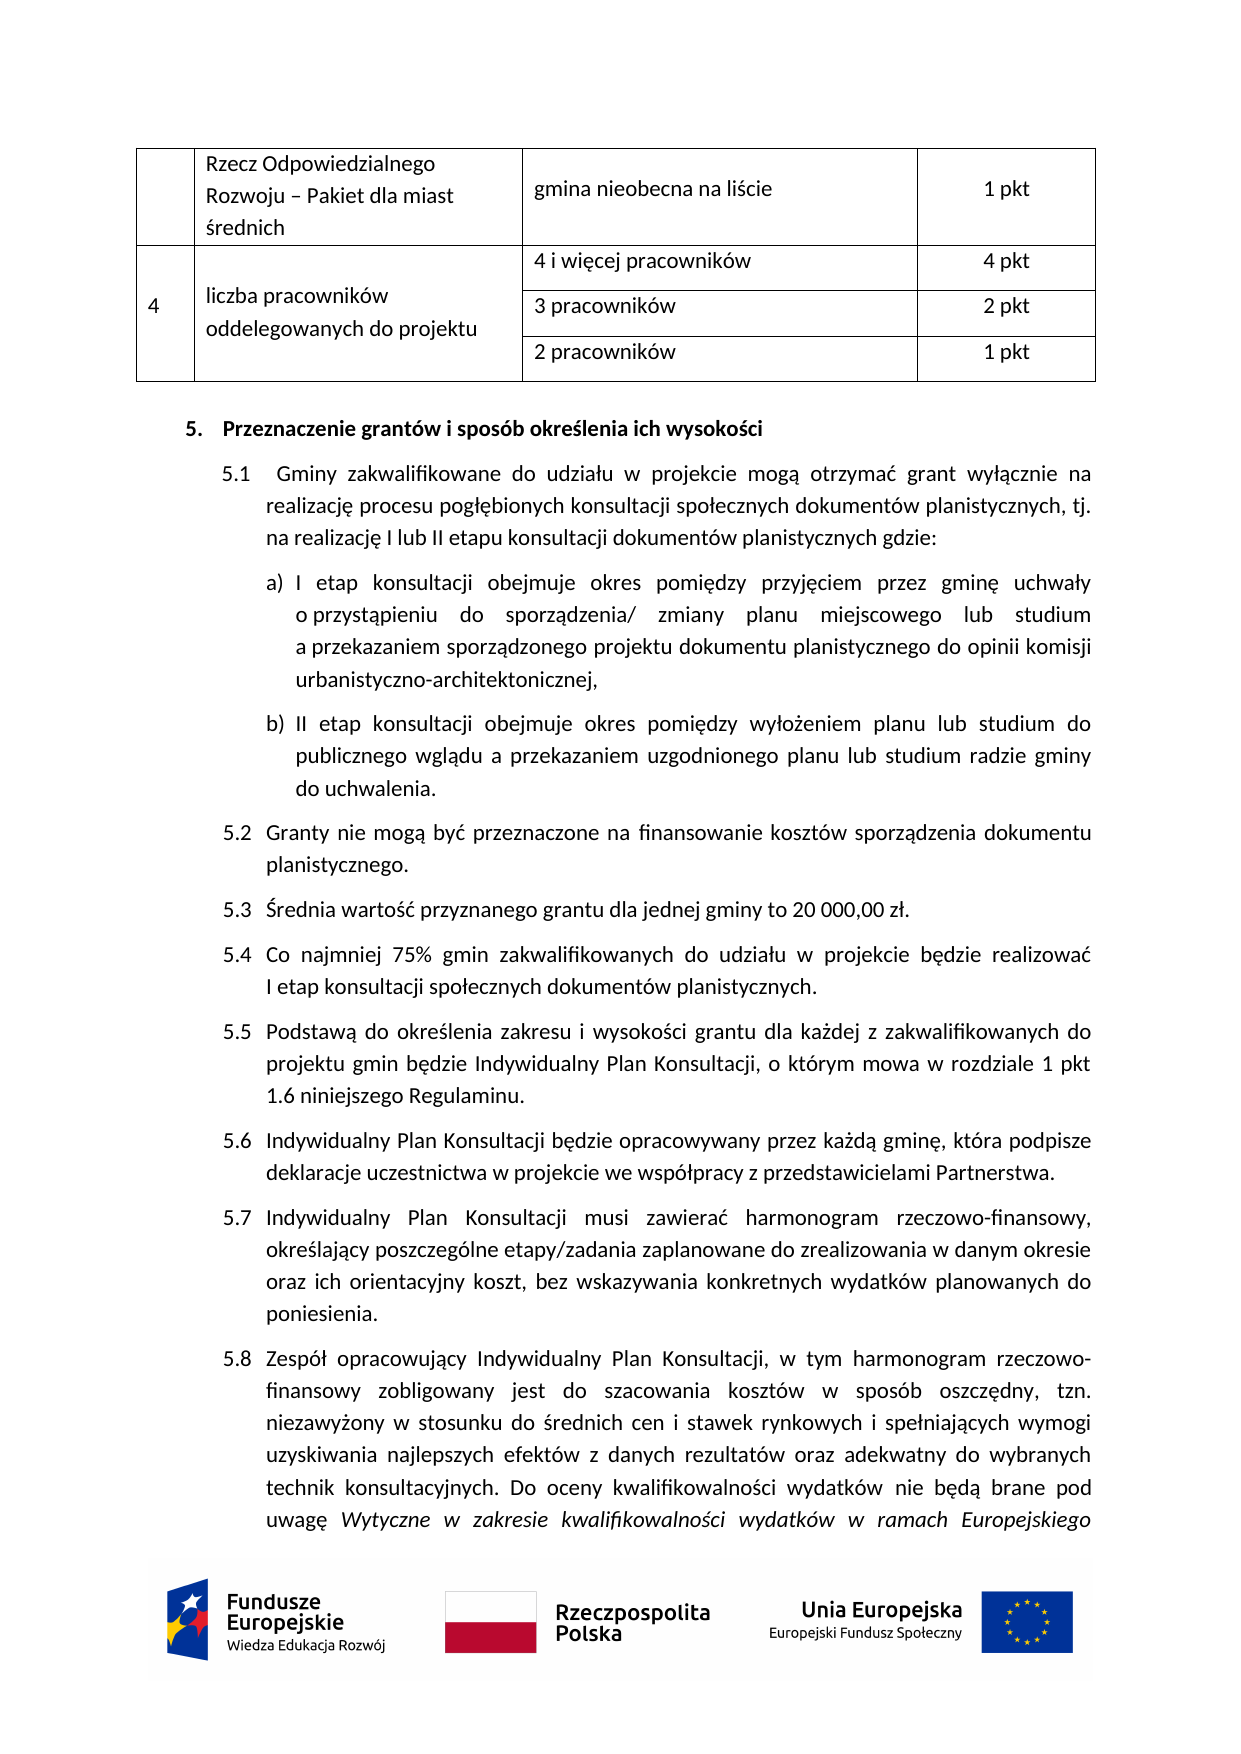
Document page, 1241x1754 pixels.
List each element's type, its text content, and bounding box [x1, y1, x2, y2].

table_cell gmina nieobecna na liście [523, 149, 917, 245]
list Granty nie mogą być przeznaczone na finansowanie kosztów sporządzenia dokumentu planistycznego. [223, 818, 1093, 879]
list II etap konsultacji obejmuje okres pomiędzy wyłożeniem planu lub studium do publicznego wglądu a przekazaniem uzgodnionego planu lub studium radzie gminy do uchwalenia. [266, 709, 1093, 802]
table_cell 3 [137, 149, 194, 245]
table_cell 2 pracowników [523, 337, 917, 381]
list Co najmniej 75% gmin zakwalifikowanych do udziału w projekcie będzie realizować I etap konsultacji społecznych dokumentów planistycznych. [223, 940, 1093, 1000]
list Przeznaczenie grantów i sposób określenia ich wysokości [185, 414, 1093, 442]
list Gminy zakwalifikowane do udziału w projekcie mogą otrzymać grant wyłącznie na realizację procesu pogłębionych konsultacji społecznych dokumentów planistycznych, tj. na realizację I lub II etapu konsultacji dokumentów planistycznych gdzie: [221, 459, 1093, 551]
list Indywidualny Plan Konsultacji musi zawierać harmonogram rzeczowo-finansowy, określający poszczególne etapy/zadania zaplanowane do zrealizowania w danym okresie oraz ich orientacyjny koszt, bez wskazywania konkretnych wydatków planowanych do poniesienia. [223, 1203, 1093, 1327]
table_cell 1 pkt [918, 149, 1095, 245]
table_cell 3 pracowników [523, 291, 917, 336]
table_cell obecność na liście miast średnich zgodnie ze Strategią na Rzecz Odpowiedzialnego Rozwoju – Pakiet dla miast średnich [195, 149, 522, 245]
picture [147, 1558, 1093, 1681]
table_cell 2 pkt [918, 291, 1095, 336]
table_cell 4 pkt [918, 246, 1095, 290]
list Indywidualny Plan Konsultacji będzie opracowywany przez każdą gminę, która podpisze deklaracje uczestnictwa w projekcie we współpracy z przedstawicielami Partnerstwa. [223, 1126, 1093, 1186]
table_cell 4 [137, 246, 194, 381]
list Średnia wartość przyznanego grantu dla jednej gminy to 20 000,00 zł. [223, 895, 1093, 923]
table_cell 1 pkt [918, 337, 1095, 381]
table_cell 4 i więcej pracowników [523, 246, 917, 290]
table_cell liczba pracowników oddelegowanych do projektu [195, 246, 522, 381]
list Podstawą do określenia zakresu i wysokości grantu dla każdej z zakwalifikowanych do projektu gmin będzie Indywidualny Plan Konsultacji, o którym mowa w rozdziale 1 pkt 1.6 niniejszego Regulaminu. [223, 1017, 1093, 1109]
list I etap konsultacji obejmuje okres pomiędzy przyjęciem przez gminę uchwały o przystąpieniu do sporządzenia/ zmiany planu miejscowego lub studium a przekazaniem sporządzonego projektu dokumentu planistycznego do opinii komisji urbanistyczno-architektonicznej, [266, 568, 1093, 693]
